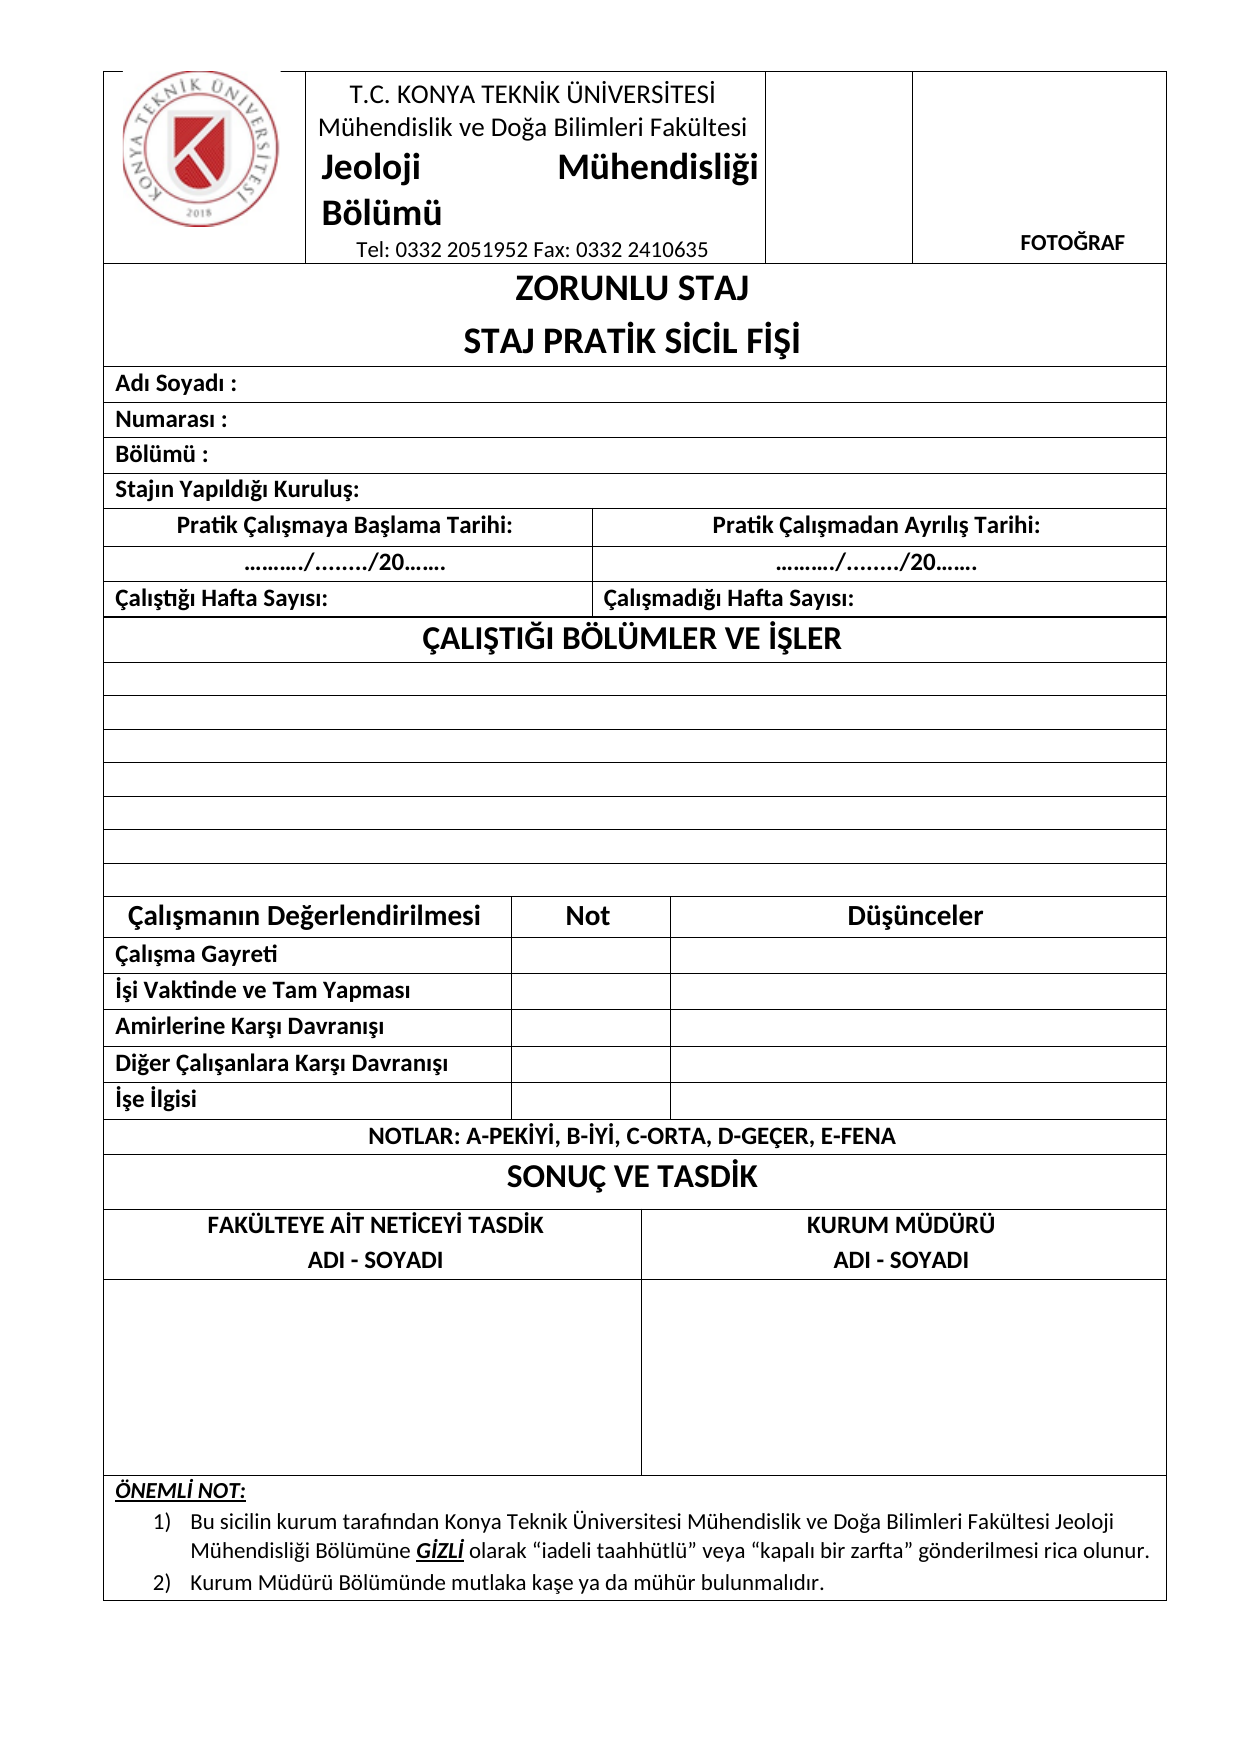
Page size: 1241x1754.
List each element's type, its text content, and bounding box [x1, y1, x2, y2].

table_cell Amirlerine Karşı Davranışı [104, 1010, 511, 1046]
table_cell [671, 1047, 1166, 1082]
table_cell İşi Vaktinde ve Tam Yapması [104, 974, 511, 1009]
table_cell [671, 938, 1166, 973]
table_cell FAKÜLTEYE AİT NETİCEYİ TASDİK ADI - SOYADI [104, 1210, 641, 1279]
table_cell KURUM MÜDÜRÜ ADI - SOYADI [642, 1210, 1166, 1279]
table_cell [104, 1280, 641, 1475]
table_cell Diğer Çalışanlara Karşı Davranışı [104, 1047, 511, 1082]
table_cell ÇALIŞTIĞI BÖLÜMLER VE İŞLER [104, 618, 1166, 662]
table_cell [512, 1010, 670, 1046]
table_cell [512, 1083, 670, 1119]
table_header T.C. KONYA TEKNİK ÜNİVERSİTESİ Mühendislik ve Doğa Bilimleri Fakültesi Jeoloji Mühendisliği Bölümü Tel: 0332 2051952 Fax: 0332 2410635 [306, 72, 765, 263]
table_cell [512, 938, 670, 973]
table_cell [642, 1280, 1166, 1475]
table_cell Çalışma Gayreti [104, 938, 511, 973]
table_cell Çalışmanın Değerlendirilmesi [104, 897, 511, 937]
table_cell [104, 696, 1166, 728]
table_cell [104, 763, 1166, 796]
table_cell [671, 1010, 1166, 1046]
table_cell Not [512, 897, 670, 937]
table_cell [104, 864, 1166, 896]
table_header [104, 72, 305, 263]
table_cell [104, 830, 1166, 863]
table_cell NOTLAR: A-PEKİYİ, B-İYİ, C-ORTA, D-GEÇER, E-FENA [104, 1120, 1166, 1154]
table_cell Numarası : [104, 403, 1166, 437]
table_cell Pratik Çalışmadan Ayrılış Tarihi: [593, 509, 1166, 546]
table_cell Stajın Yapıldığı Kuruluş: [104, 474, 1166, 508]
table_cell Pratik Çalışmaya Başlama Tarihi: [104, 509, 592, 546]
table_cell [671, 974, 1166, 1009]
table_cell [104, 797, 1166, 829]
table_cell ZORUNLU STAJ STAJ PRATİK SİCİL FİŞİ [104, 264, 1166, 366]
table_cell ………./......../20……. [104, 547, 592, 581]
table_header [766, 72, 912, 263]
table_cell Çalıştığı Hafta Sayısı: [104, 582, 592, 616]
table_cell [512, 974, 670, 1009]
table_cell [512, 1047, 670, 1082]
table_cell Çalışmadığı Hafta Sayısı: [593, 582, 1166, 616]
table_cell [104, 663, 1166, 695]
table_cell ÖNEMLİ NOT: Bu sicilin kurum tarafından Konya Teknik Üniversitesi Mühendislik ve Doğa Bilimleri Fakültesi Jeoloji Mühendisliği Bölümüne GİZLİ olarak “iadeli taahhütlü” veya “kapalı bir zarfta” gönderilmesi rica olunur. Kurum Müdürü Bölümünde mutlaka kaşe ya da mühür bulunmalıdır. [104, 1476, 1166, 1600]
table_cell İşe İlgisi [104, 1083, 511, 1119]
table_cell ………./......../20……. [593, 547, 1166, 581]
picture [122, 71, 281, 227]
table_cell [671, 1083, 1166, 1119]
table_cell [104, 730, 1166, 762]
table_cell Düşünceler [671, 897, 1166, 937]
table_header [913, 72, 1166, 263]
table_cell Adı Soyadı : [104, 367, 1166, 402]
table_cell SONUÇ VE TASDİK [104, 1155, 1166, 1208]
table_cell Bölümü : [104, 438, 1166, 472]
